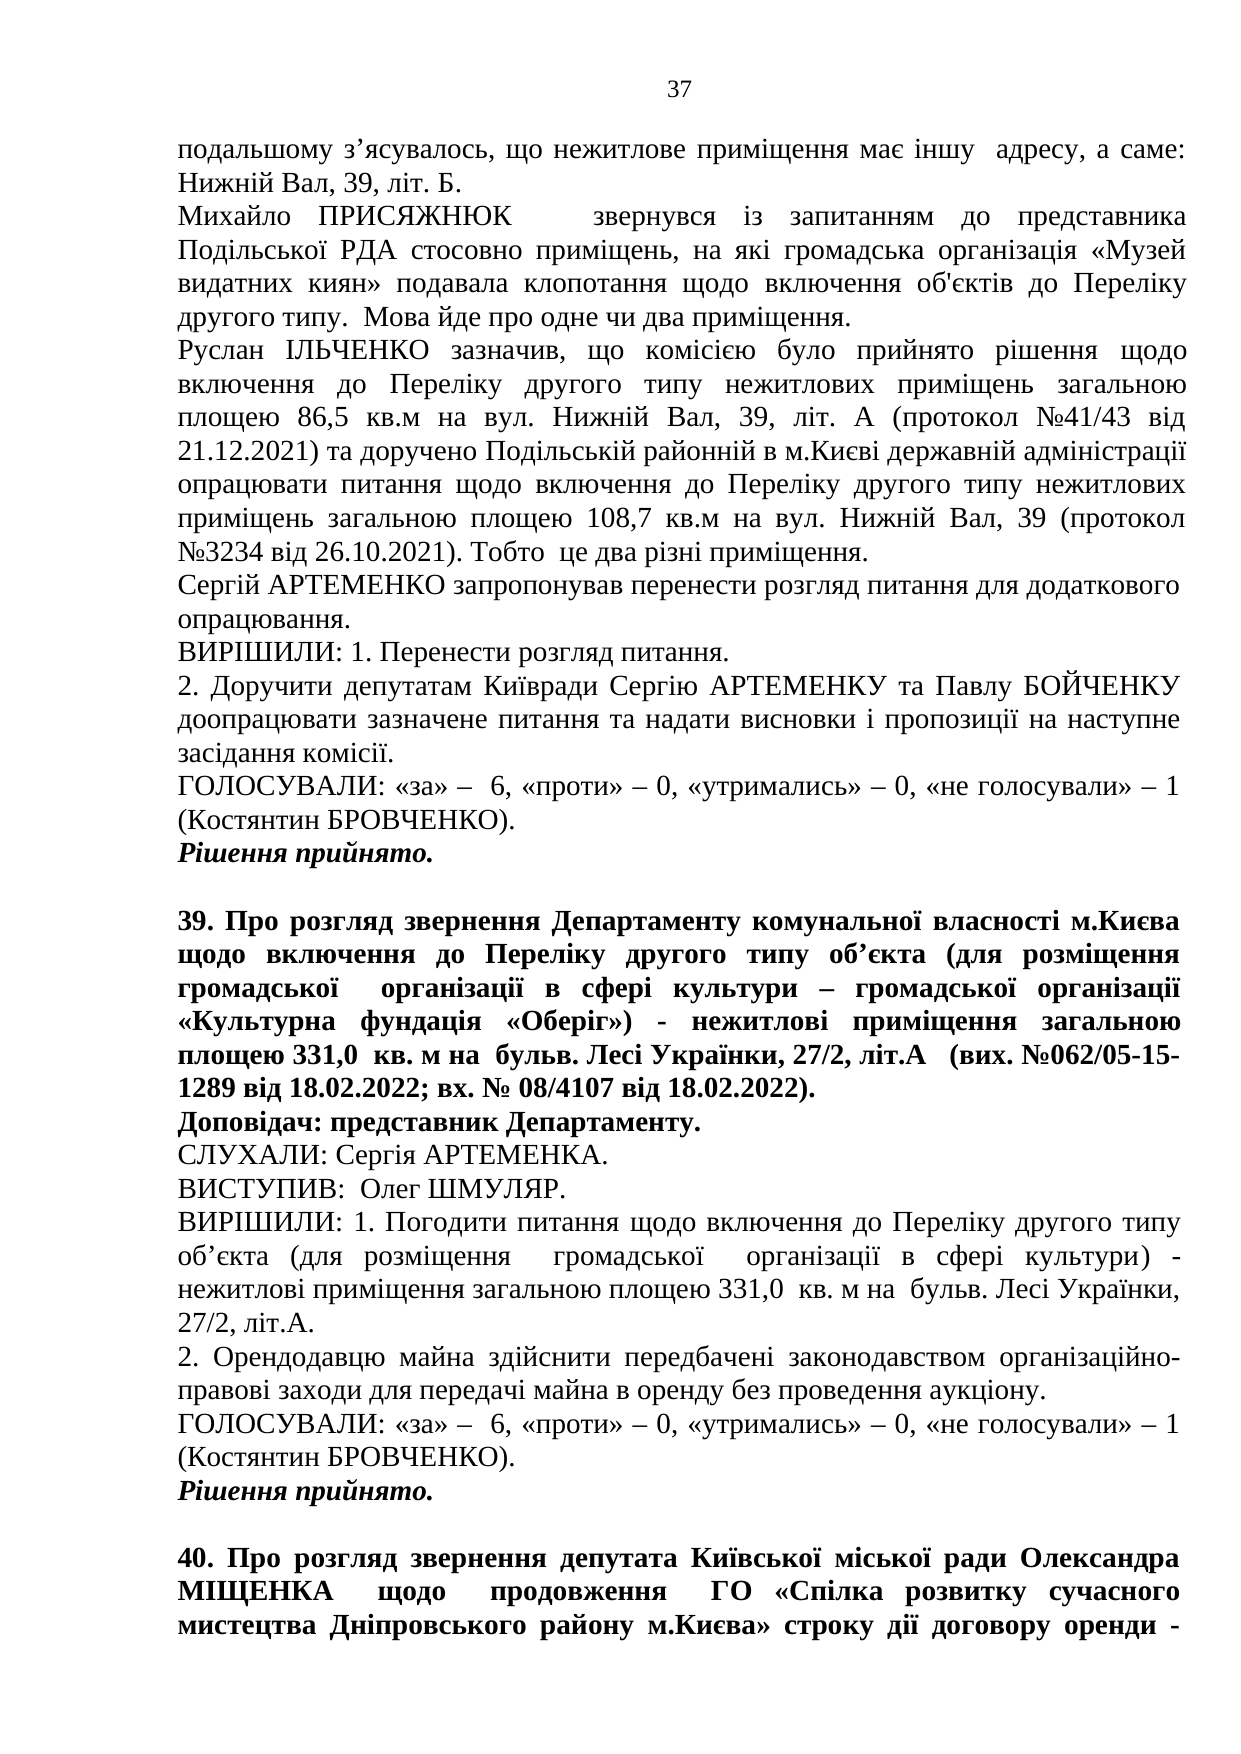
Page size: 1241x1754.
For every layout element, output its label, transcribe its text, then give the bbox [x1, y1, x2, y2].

text Доповідач: представник Департаменту. [177, 1104, 1181, 1137]
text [177, 1540, 1181, 1641]
text ВИСТУПИВ: Олег ШМУЛЯР. [177, 1171, 1181, 1204]
text 2. Доручити депутатам Київради Сергію АРТЕМЕНКУ та Павлу БОЙЧЕНКУ доопрацювати зазначене питання та надати висновки і пропозиції на наступне засідання комісії. [177, 668, 1181, 768]
text ВИРІШИЛИ: 1. Погодити питання щодо включення до Переліку другого типу об’єкта (для розміщення громадської організації в сфері культури) - нежитлові приміщення загальною площею 331,0 кв. м на бульв. Лесі Українки, 27/2, літ.А. [177, 1204, 1181, 1339]
text 39. Про розгляд звернення Департаменту комунальної власності м.Києва щодо включення до Переліку другого типу об’єкта (для розміщення громадської організації в сфері культури – громадської організації «Культурна фундація «Оберіг») - нежитлові приміщення загальною площею 331,0 кв. м на бульв. Лесі Українки, 27/2, літ.А (вих. №062/05-15-1289 від 18.02.2022; вх. № 08/4107 від 18.02.2022). [177, 903, 1181, 1104]
text Руслан ІЛЬЧЕНКО зазначив, що комісією було прийнято рішення щодо включення до Переліку другого типу нежитлових приміщень загальною площею 86,5 кв.м на вул. Нижній Вал, 39, літ. А (протокол №41/43 від 21.12.2021) та доручено Подільській районній в м.Києві державній адміністрації опрацювати питання щодо включення до Переліку другого типу нежитлових приміщень загальною площею 108,7 кв.м на вул. Нижній Вал, 39 (протокол №3234 від 26.10.2021). Тобто це два різні приміщення. [177, 332, 1187, 567]
text Михайло ПРИСЯЖНЮК звернувся із запитанням до представника Подільської РДА стосовно приміщень, на які громадська організація «Музей видатних киян» подавала клопотання щодо включення об'єктів до Переліку другого типу. Мова йде про одне чи два приміщення. [177, 198, 1187, 332]
text Рішення прийнято. [177, 1473, 1181, 1506]
text ГОЛОСУВАЛИ: «за» – 6, «проти» – 0, «утримались» – 0, «не голосували» – 1 (Костянтин БРОВЧЕНКО). [177, 1406, 1181, 1473]
text Рішення прийнято. [177, 836, 1181, 869]
text ВИРІШИЛИ: 1. Перенести розгляд питання. [177, 634, 1181, 668]
text 2. Орендодавцю майна здійснити передбачені законодавством організаційно-правові заходи для передачі майна в оренду без проведення аукціону. [177, 1339, 1181, 1406]
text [177, 131, 1187, 198]
text ГОЛОСУВАЛИ: «за» – 6, «проти» – 0, «утримались» – 0, «не голосували» – 1 (Костянтин БРОВЧЕНКО). [177, 768, 1181, 836]
text СЛУХАЛИ: Сергія АРТЕМЕНКА. [177, 1137, 1181, 1171]
text Сергій АРТЕМЕНКО запропонував перенести розгляд питання для додаткового опрацювання. [177, 567, 1181, 634]
